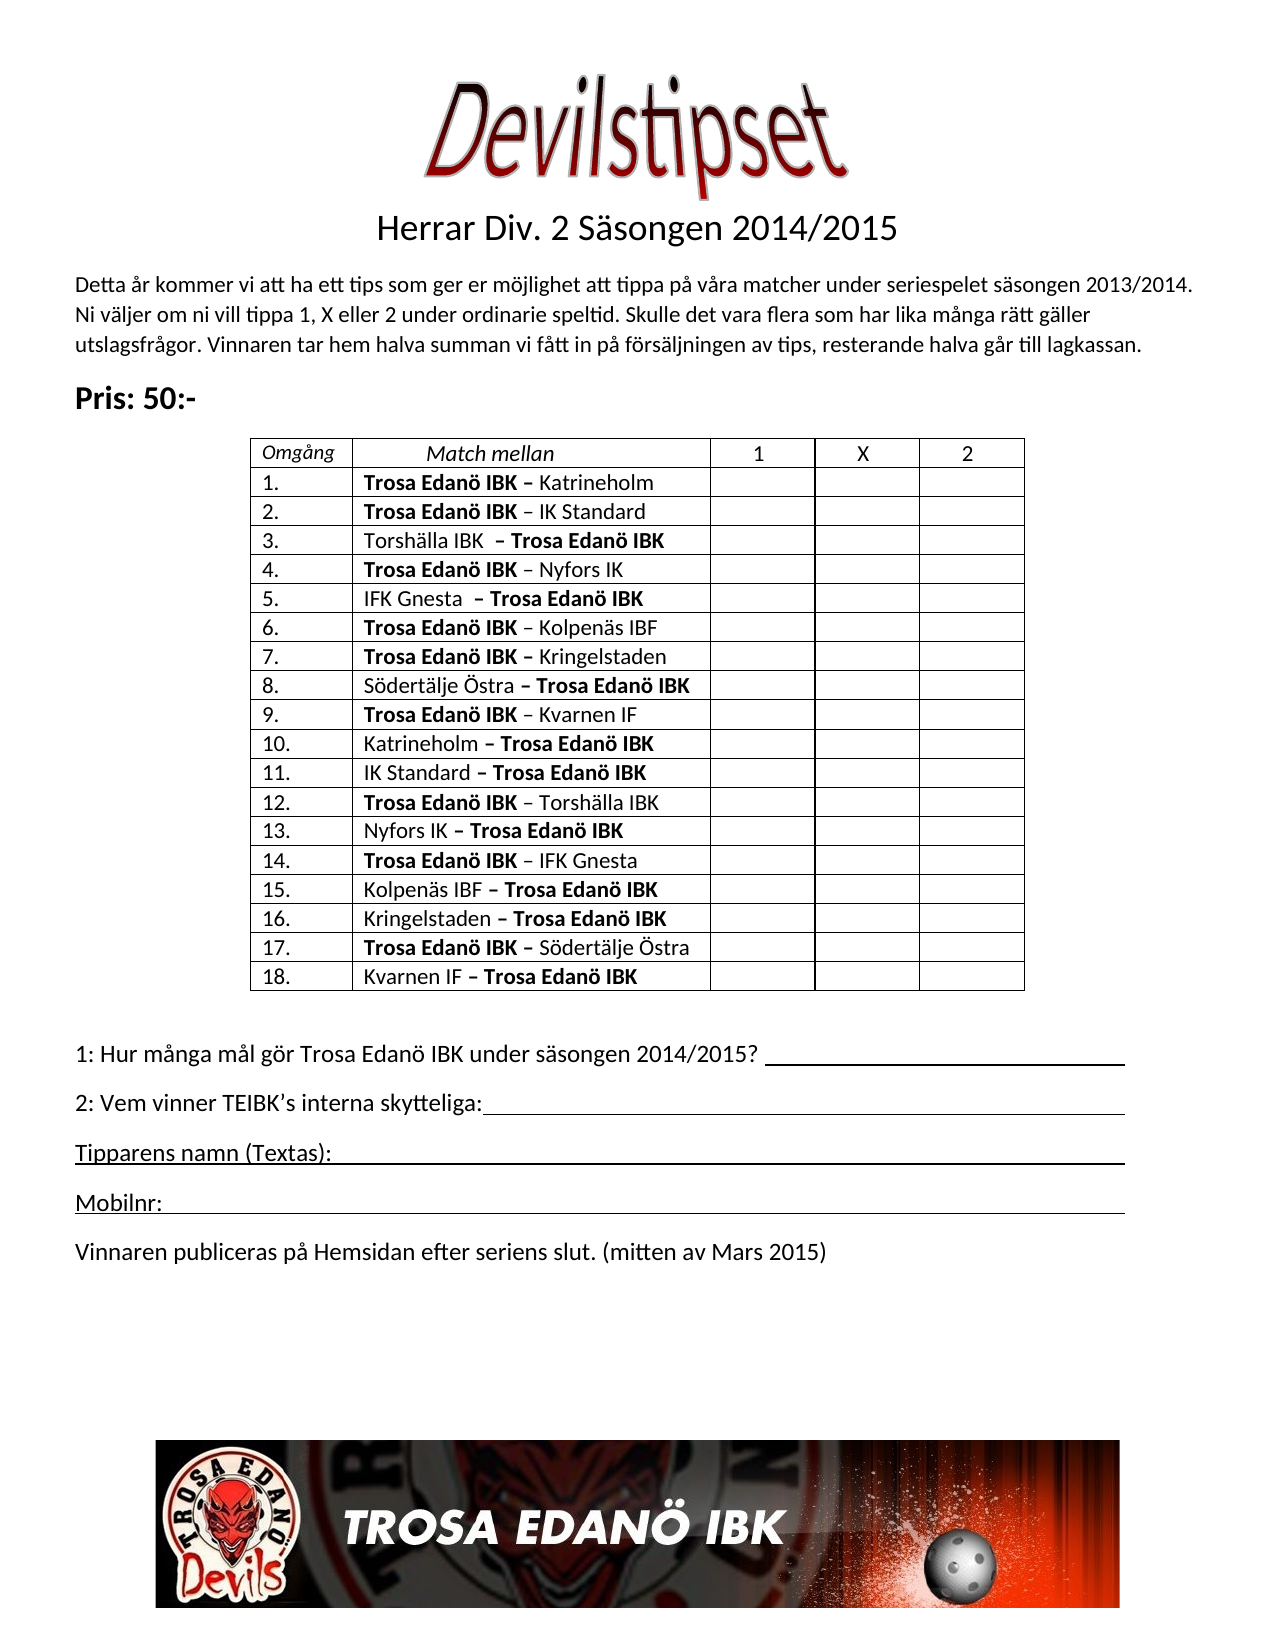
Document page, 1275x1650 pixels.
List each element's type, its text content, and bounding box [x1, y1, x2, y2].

table_cell Södertälje Östra – Trosa Edanö IBK [353, 671, 710, 699]
table_cell [920, 759, 1024, 787]
table_cell [711, 497, 814, 525]
table_cell [711, 642, 814, 670]
table_cell [816, 700, 919, 728]
table_cell [816, 642, 919, 670]
table_cell Trosa Edanö IBK – IK Standard [353, 497, 710, 525]
table_cell [816, 730, 919, 757]
table_cell [816, 817, 919, 845]
table_cell Trosa Edanö IBK – Kolpenäs IBF [353, 613, 710, 641]
table_cell [816, 468, 919, 496]
table_cell Nyfors IK – Trosa Edanö IBK [353, 817, 710, 845]
table_cell [920, 497, 1024, 525]
table_cell Kolpenäs IBF – Trosa Edanö IBK [353, 875, 710, 903]
table_cell [816, 933, 919, 961]
table_cell [816, 613, 919, 641]
table_cell 10. [251, 730, 352, 757]
table_cell [816, 497, 919, 525]
text Detta år kommer vi att ha ett tips som ger er möjlighet att tippa på våra matcher under seriespelet säsongen 2013/2014. Ni väljer om ni vill tippa 1, X eller 2 under ordinarie speltid. Skulle det vara flera som har lika många rätt gäller utslagsfrågor. Vinnaren tar hem halva summan vi fått in på försäljningen av tips, resterande halva går till lagkassan. [75, 270, 1200, 358]
table_cell [920, 584, 1024, 612]
table_cell [816, 526, 919, 554]
picture [155, 1440, 1120, 1608]
table_cell [711, 846, 814, 874]
table_cell [816, 671, 919, 699]
table_cell Trosa Edanö IBK – IFK Gnesta [353, 846, 710, 874]
table_cell IFK Gnesta – Trosa Edanö IBK [353, 584, 710, 612]
table_cell [920, 962, 1024, 990]
table_cell 15. [251, 875, 352, 903]
table_cell 9. [251, 700, 352, 728]
table_cell [920, 846, 1024, 874]
table_cell [711, 671, 814, 699]
table_cell Kvarnen IF – Trosa Edanö IBK [353, 962, 710, 990]
table_cell Katrineholm – Trosa Edanö IBK [353, 730, 710, 757]
table_cell 8. [251, 671, 352, 699]
table_cell Trosa Edanö IBK – Katrineholm [353, 468, 710, 496]
table_cell Trosa Edanö IBK – Nyfors IK [353, 555, 710, 583]
table_cell IK Standard – Trosa Edanö IBK [353, 759, 710, 787]
table_cell [920, 468, 1024, 496]
table_cell [920, 904, 1024, 932]
table_cell [920, 700, 1024, 728]
table_cell [711, 904, 814, 932]
table_cell [816, 788, 919, 816]
table_cell [711, 700, 814, 728]
table_cell [816, 759, 919, 787]
table_cell 7. [251, 642, 352, 670]
table_cell [711, 759, 814, 787]
table_cell 6. [251, 613, 352, 641]
table_cell [711, 730, 814, 757]
table_cell Trosa Edanö IBK – Kvarnen IF [353, 700, 710, 728]
table_cell [920, 555, 1024, 583]
table_cell 12. [251, 788, 352, 816]
table_cell 11. [251, 759, 352, 787]
table_cell [920, 817, 1024, 845]
table_header 2 [920, 439, 1024, 467]
text Herrar Div. 2 Säsongen 2014/2015 [75, 75, 1200, 249]
table_cell Trosa Edanö IBK – Torshälla IBK [353, 788, 710, 816]
table_header 1 [711, 439, 814, 467]
text Pris: 50:- [75, 377, 1200, 418]
table_cell [920, 642, 1024, 670]
table_cell Trosa Edanö IBK – Södertälje Östra [353, 933, 710, 961]
text 1: Hur många mål gör Trosa Edanö IBK under säsongen 2014/2015? [75, 1038, 1200, 1068]
table_cell [711, 962, 814, 990]
table_cell [816, 904, 919, 932]
table_cell [920, 730, 1024, 757]
table_cell Torshälla IBK – Trosa Edanö IBK [353, 526, 710, 554]
table_cell [711, 584, 814, 612]
table_cell [920, 671, 1024, 699]
table_header X [816, 439, 919, 467]
table_cell [711, 555, 814, 583]
table_cell [711, 613, 814, 641]
table_cell 18. [251, 962, 352, 990]
table_cell [816, 584, 919, 612]
table_cell [711, 817, 814, 845]
text Mobilnr: [75, 1187, 1200, 1217]
table_cell 14. [251, 846, 352, 874]
table_cell [920, 613, 1024, 641]
table_header Omgång [251, 439, 352, 467]
text 2: Vem vinner TEIBK’s interna skytteliga: [75, 1087, 1200, 1118]
table_cell [711, 933, 814, 961]
table_cell [920, 875, 1024, 903]
text Vinnaren publiceras på Hemsidan efter seriens slut. (mitten av Mars 2015) [75, 1236, 1200, 1267]
table_cell [711, 526, 814, 554]
table_cell Kringelstaden – Trosa Edanö IBK [353, 904, 710, 932]
table_cell 13. [251, 817, 352, 845]
table_cell [920, 933, 1024, 961]
table_cell 1. [251, 468, 352, 496]
table_header Match mellan [353, 439, 710, 467]
table_cell [816, 962, 919, 990]
table_cell Trosa Edanö IBK – Kringelstaden [353, 642, 710, 670]
table_cell [816, 846, 919, 874]
text Tipparens namn (Textas): [75, 1137, 1200, 1168]
table_cell 3. [251, 526, 352, 554]
table_cell [816, 555, 919, 583]
table_cell 5. [251, 584, 352, 612]
table_cell [711, 468, 814, 496]
table_cell [711, 788, 814, 816]
table_cell 17. [251, 933, 352, 961]
table_cell [920, 788, 1024, 816]
table_cell 4. [251, 555, 352, 583]
table_cell 16. [251, 904, 352, 932]
table_cell 2. [251, 497, 352, 525]
table_cell [816, 875, 919, 903]
table_cell [711, 875, 814, 903]
table_cell [920, 526, 1024, 554]
